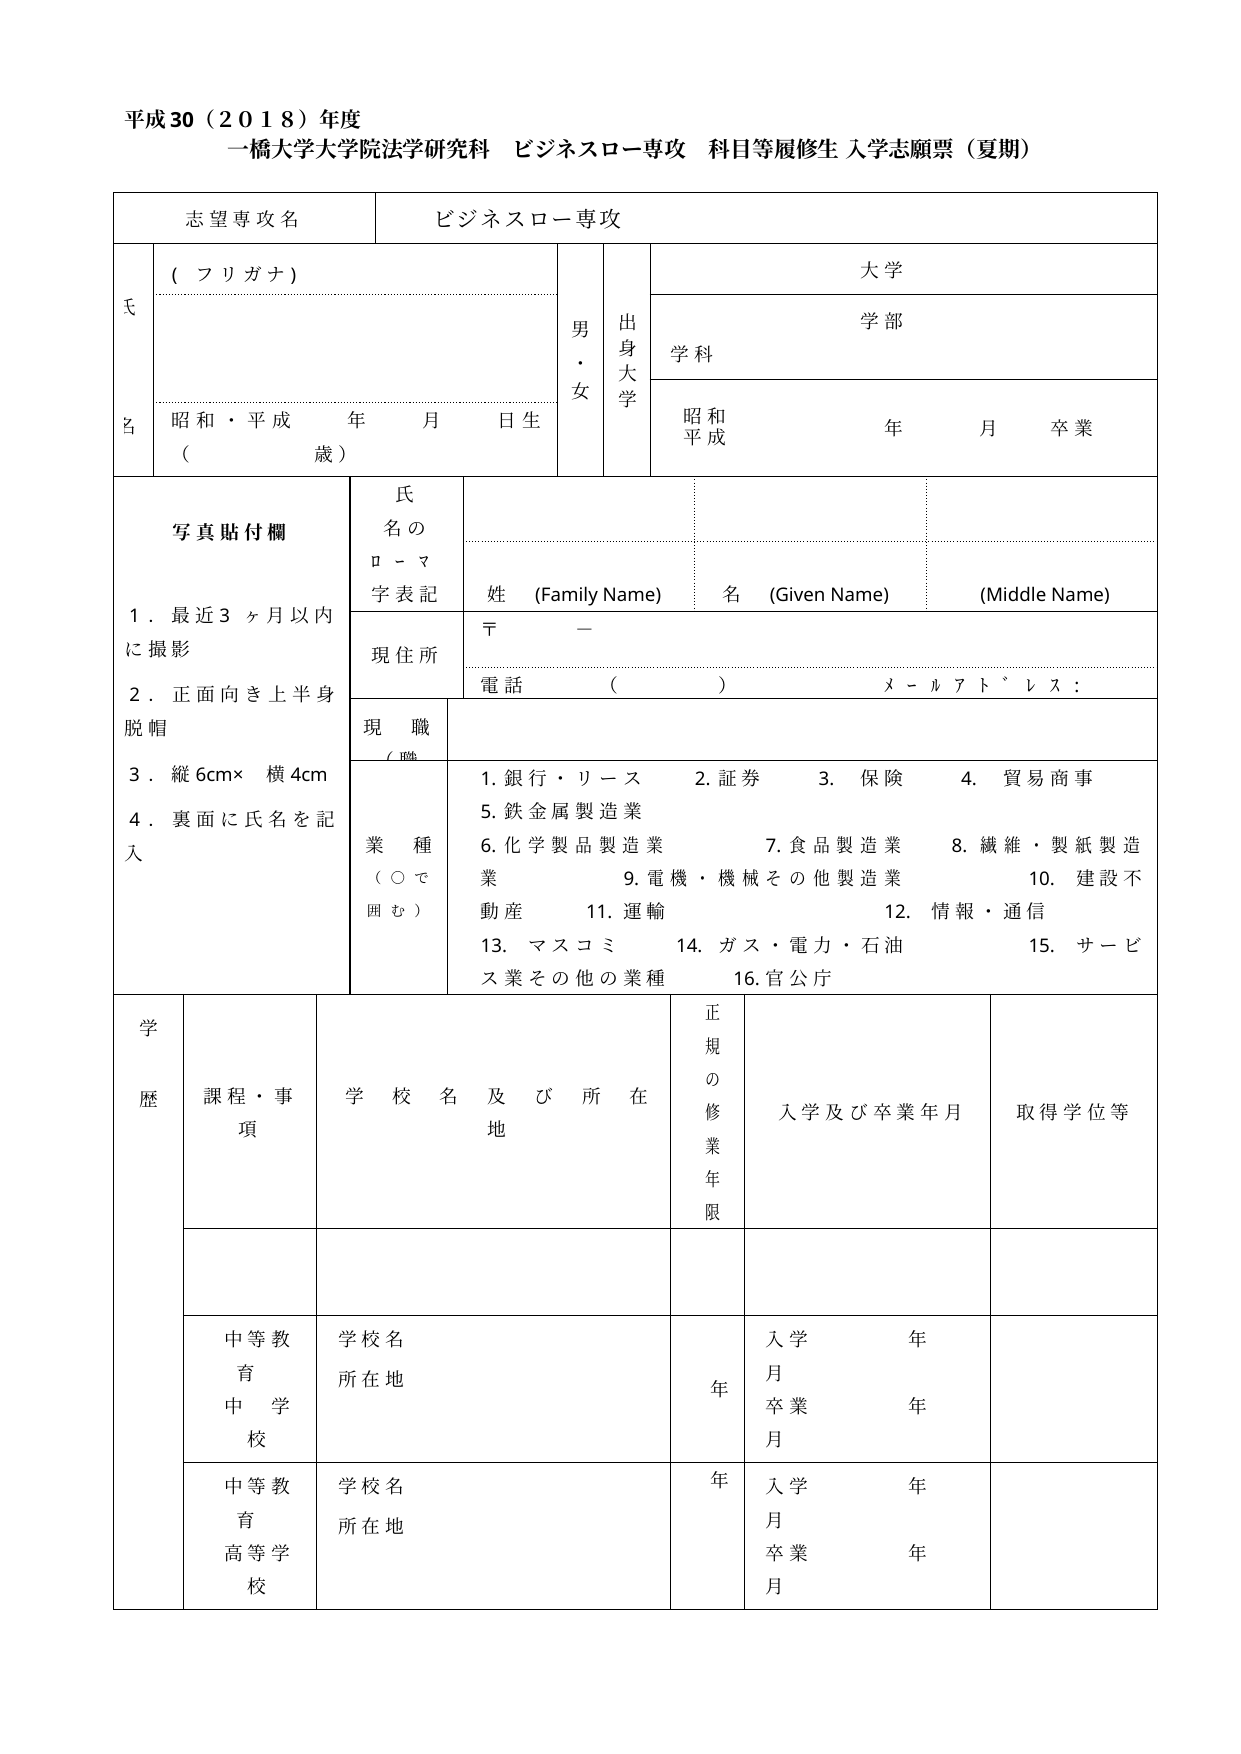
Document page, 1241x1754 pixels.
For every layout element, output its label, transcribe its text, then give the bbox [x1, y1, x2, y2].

table_cell (フリガナ) [154, 244, 557, 294]
table_cell 学 歴 [114, 995, 183, 1315]
table_header ビジネスロー専攻 [376, 193, 1157, 243]
table_cell [695, 477, 926, 541]
table_cell 現 職（職名） [351, 699, 447, 759]
table_cell 〒 － [464, 612, 1157, 667]
table_cell 取得学位等 [991, 995, 1157, 1228]
table_cell [991, 1316, 1157, 1462]
table_cell [154, 294, 557, 402]
table_cell 氏 名 [114, 244, 153, 476]
table_cell 写真貼付欄 1．最近3ヶ月以内に撮影 2．正面向き上半身脱帽 3．縦6cm×横4cm 4．裏面に氏名を記入 [114, 477, 349, 994]
table_cell 入学 年 月 卒業 年 月 [745, 1316, 990, 1462]
table_cell 中等教育 高等学校 [184, 1463, 316, 1608]
table_cell 男 ・ 女 [558, 244, 603, 476]
table_cell 入学 年 月 卒業 年 月 [745, 1463, 990, 1608]
table_cell 昭 和 平 成 [651, 380, 759, 476]
table_cell 入学及び卒業年月 [745, 995, 990, 1228]
table_cell 電話 （ ） ﾒｰﾙｱﾄﾞﾚｽ: [464, 667, 1157, 698]
table_cell 名 (Given Name) [695, 541, 926, 611]
table_cell 姓 (Family Name) [464, 541, 695, 611]
table_header 志望専攻名 [114, 193, 375, 243]
table_cell [745, 1229, 990, 1315]
table_cell [114, 1315, 183, 1608]
table_cell 年 [671, 1463, 744, 1608]
table_cell (Middle Name) [926, 541, 1157, 611]
text 平成30（２０１８）年度 [124, 104, 1145, 134]
table_cell [991, 1229, 1157, 1315]
table_cell 昭和・平成 年 月 日生（ 歳） [154, 402, 557, 476]
table_cell 年 月 卒業 [759, 380, 1157, 476]
table_cell [991, 1463, 1157, 1608]
table_cell 学部 学科 [651, 295, 1157, 378]
table_cell 氏 名のﾛｰﾏ字表記 [351, 477, 463, 611]
table_cell 正 規 の 修業年限 [671, 995, 744, 1228]
table_cell [671, 1229, 744, 1315]
text 一橋大学大学院法学研究科 ビジネスロー専攻 科目等履修生 入学志願票（夏期） [124, 134, 1145, 163]
table_cell 学校名 所在地 [317, 1316, 670, 1462]
table_cell 年 [671, 1316, 744, 1462]
table_cell 現住所 [351, 612, 463, 698]
table_cell [448, 699, 1157, 759]
table_cell 学校名 所在地 [317, 1463, 670, 1608]
table_cell 1. 銀行・リース 2. 証券 3. 保険 4. 貿易商事 5. 鉄金属製造業 6. 化学製品製造業 7. 食品製造業 8. 繊維・製紙製造業 9. 電機・機械その他製造業 10. 建設不動産 11. 運輸 12. 情報・通信 13. マスコミ 14. ガス・電力・石油 15. サービス業その他の業種 16. 官公庁 [448, 761, 1157, 994]
table_cell 出 身 大 学 [604, 244, 650, 476]
table_cell 大学 [651, 244, 1157, 294]
table_cell [317, 1229, 670, 1315]
table_cell 業 種 （○で囲む） [351, 761, 447, 994]
table_cell 中等教育 中 学 校 [184, 1316, 316, 1462]
table_cell 課程・事項 [184, 995, 316, 1228]
table_cell [464, 477, 695, 541]
table_cell [184, 1229, 316, 1315]
table_cell 学 校 名 及 び 所 在 地 [317, 995, 670, 1228]
table_cell [926, 477, 1157, 541]
